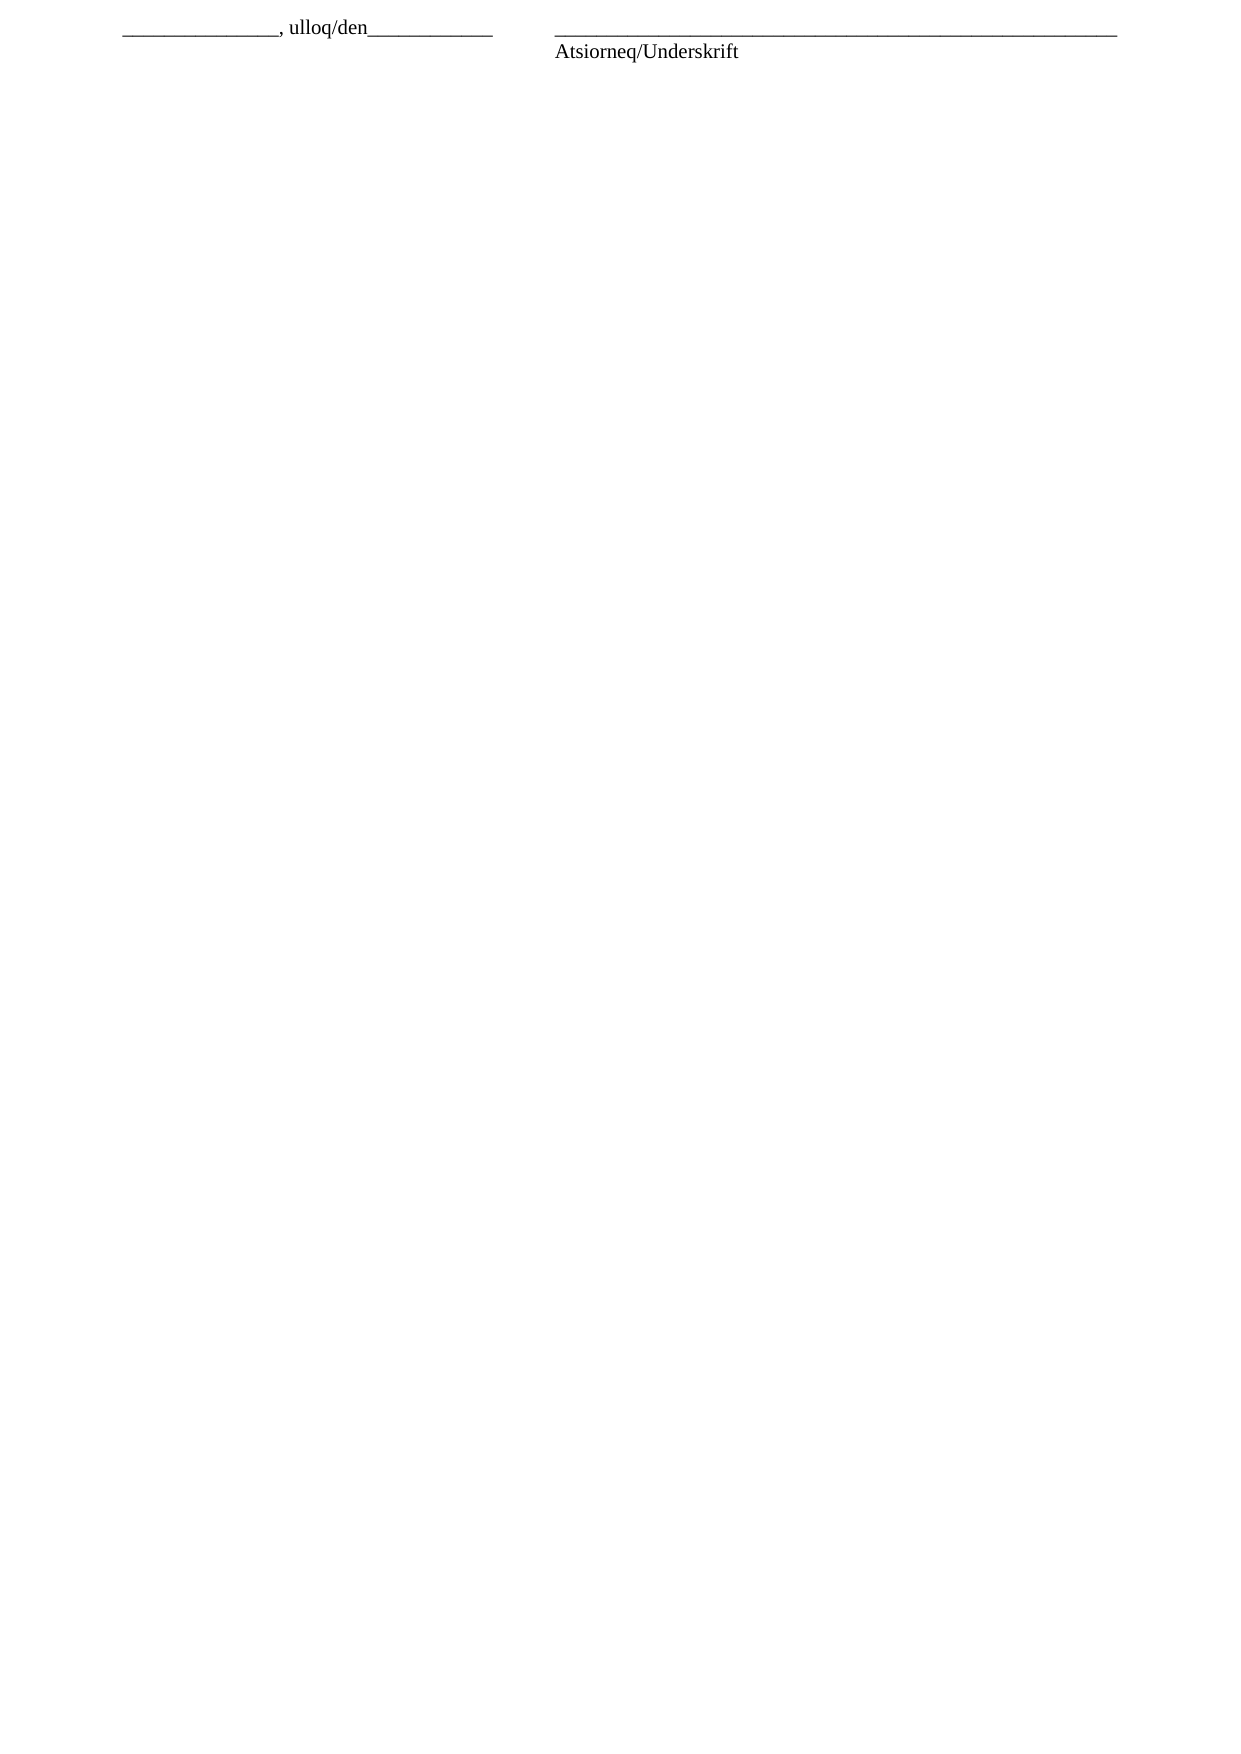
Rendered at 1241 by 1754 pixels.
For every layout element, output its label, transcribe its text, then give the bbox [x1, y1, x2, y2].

text Atsiorneq/Underskrift [48, 39, 1218, 63]
text _______________, ulloq/den____________ ______________________________________________________ [48, 15, 1218, 39]
